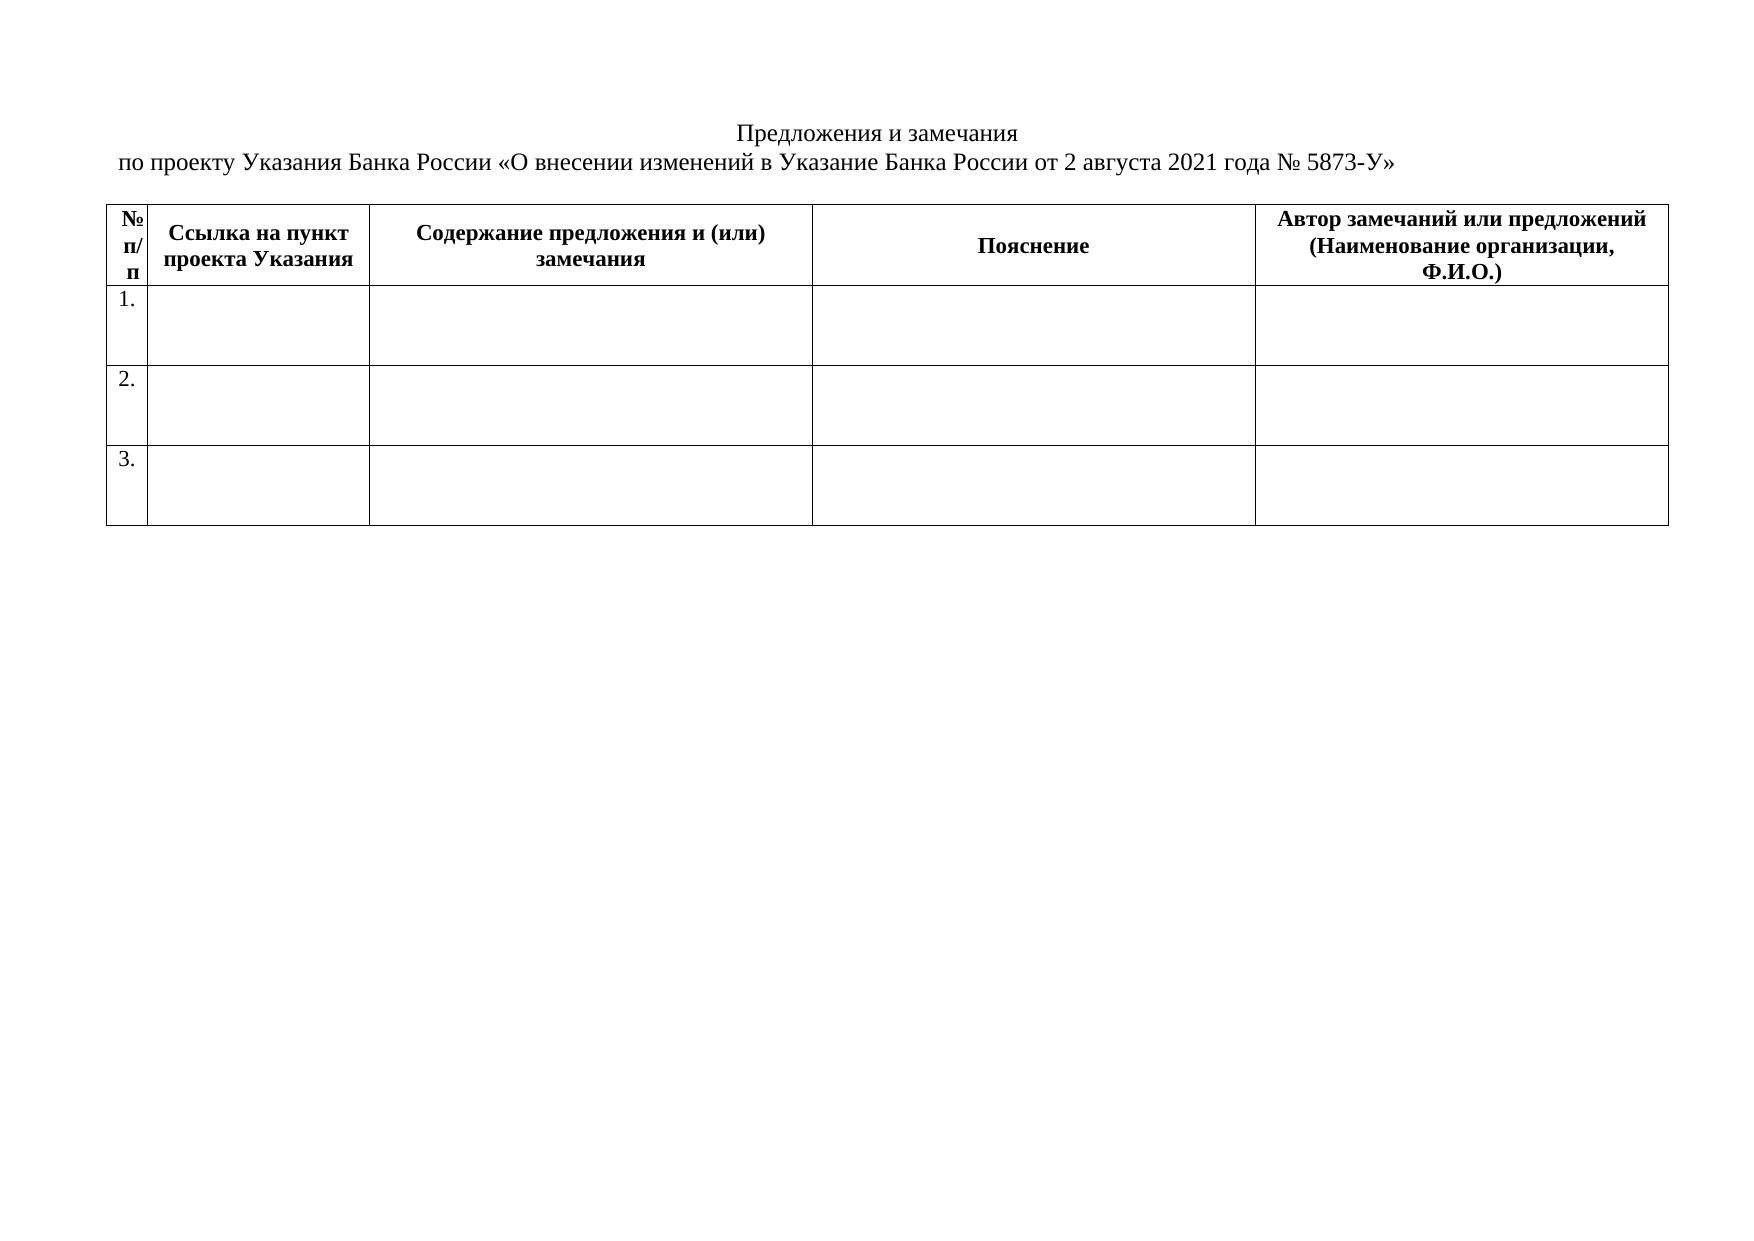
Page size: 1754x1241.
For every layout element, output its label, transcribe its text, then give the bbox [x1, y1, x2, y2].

text по проекту Указания Банка России «О внесении изменений в Указание Банка России от 2 августа 2021 года № 5873-У» [118, 147, 1636, 176]
table_cell [1256, 366, 1668, 444]
table_cell [1256, 446, 1668, 524]
table_header Содержание предложения и (или) замечания [370, 205, 812, 284]
table_cell [370, 446, 812, 524]
table_cell [148, 446, 369, 524]
text Предложения и замечания [118, 118, 1636, 147]
table_cell [148, 366, 369, 444]
table_cell [107, 446, 147, 524]
table_cell [370, 286, 812, 364]
table_header Пояснение [813, 205, 1255, 284]
table_header № п/п [107, 205, 147, 284]
table_header Ссылка на пункт проекта Указания [148, 205, 369, 284]
table_cell [813, 366, 1255, 444]
table_cell [1256, 286, 1668, 364]
table_cell [148, 286, 369, 364]
table_header Автор замечаний или предложений (Наименование организации, Ф.И.О.) [1256, 205, 1668, 284]
table_cell [813, 286, 1255, 364]
table_cell [813, 446, 1255, 524]
table_cell [107, 286, 147, 364]
table_cell [107, 366, 147, 444]
table_cell [370, 366, 812, 444]
